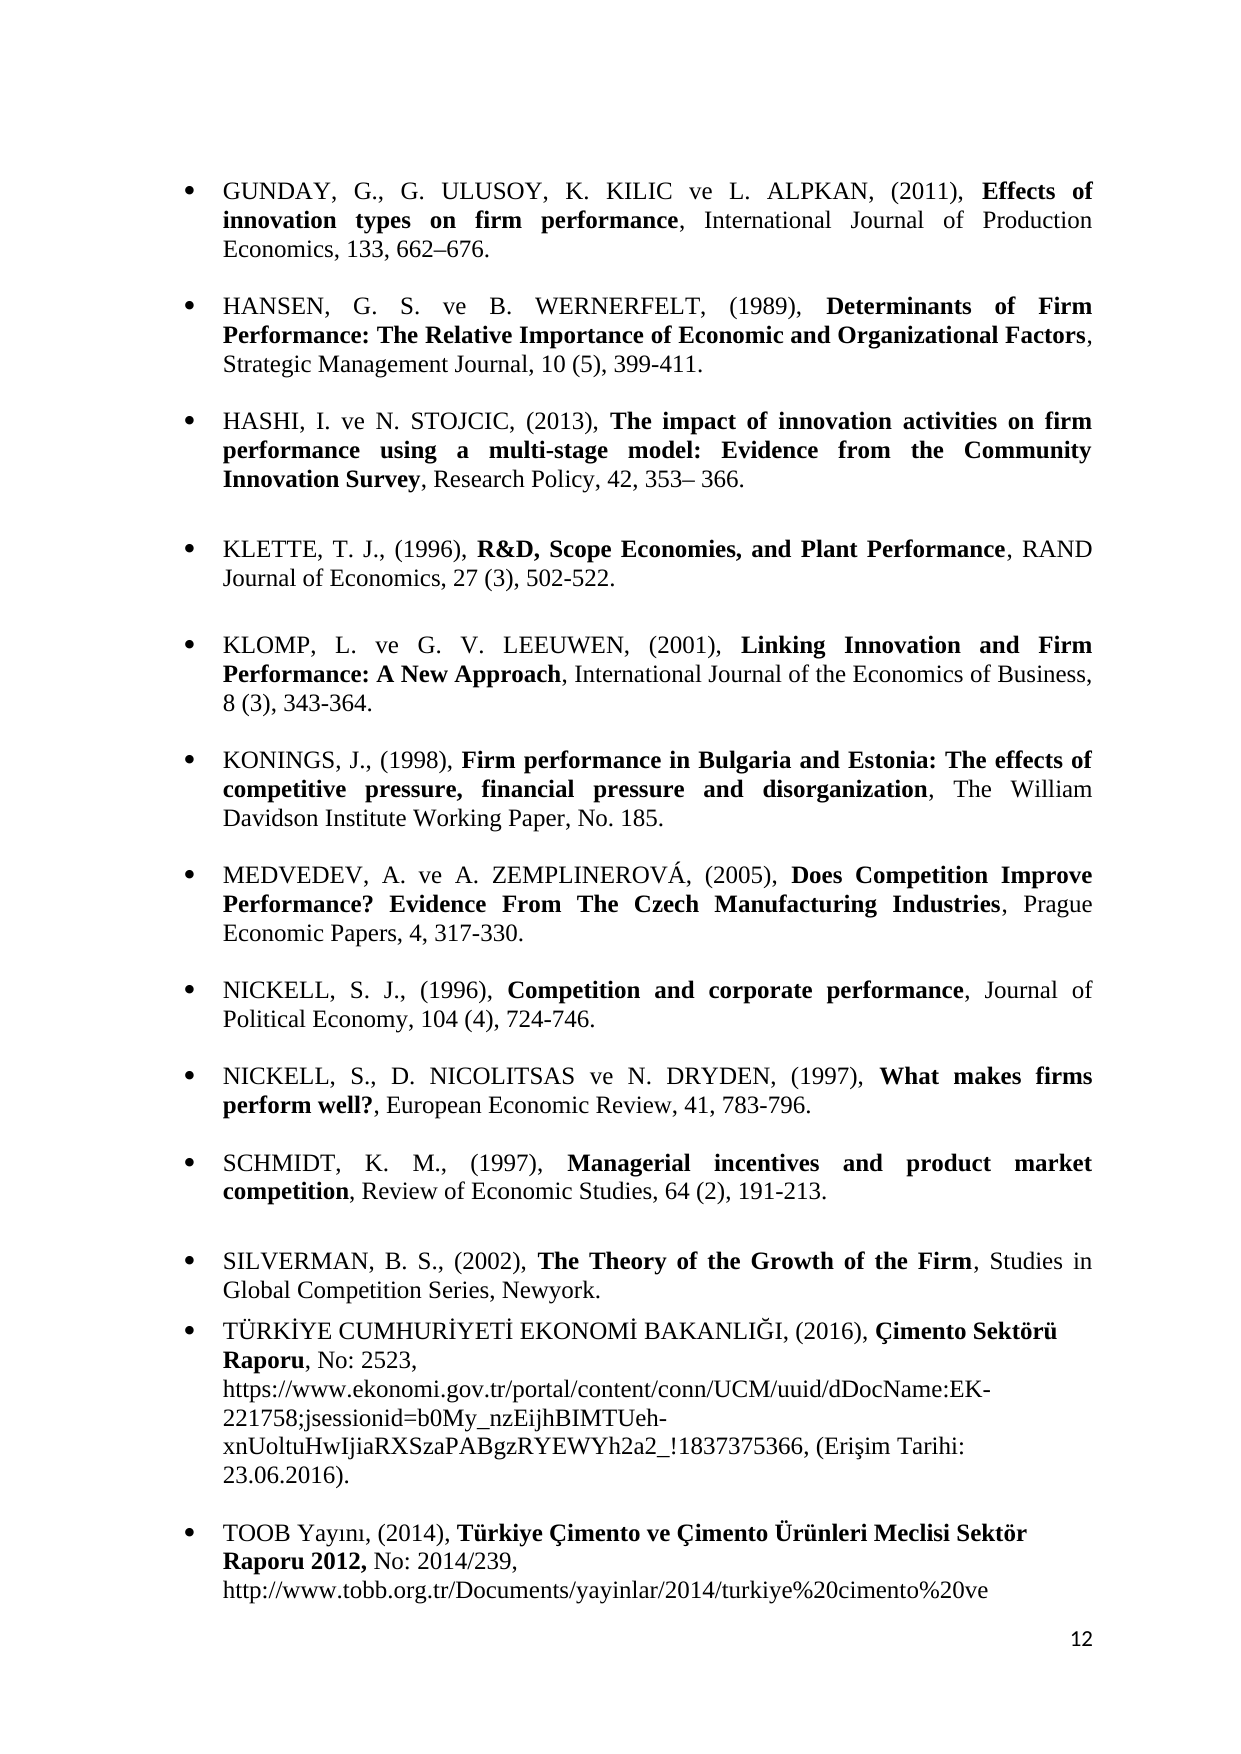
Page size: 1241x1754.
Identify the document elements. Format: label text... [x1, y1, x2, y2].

list SCHMIDT, K. M., (1997), Managerial incentives and product market competition, Review of Economic Studies, 64 (2), 191-213. [185, 1148, 1093, 1205]
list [185, 1518, 1093, 1604]
list GUNDAY, G., G. ULUSOY, K. KILIC ve L. ALPKAN, (2011), Effects of innovation types on firm performance, International Journal of Production Economics, 133, 662–676. [185, 176, 1093, 263]
list KLOMP, L. ve G. V. LEEUWEN, (2001), Linking Innovation and Firm Performance: A New Approach, International Journal of the Economics of Business, 8 (3), 343-364. [185, 630, 1093, 716]
list TÜRKİYE CUMHURİYETİ EKONOMİ BAKANLIĞI, (2016), Çimento Sektörü Raporu, No: 2523, https://www.ekonomi.gov.tr/portal/content/conn/UCM/uuid/dDocName:EK-221758;jsessionid=b0My_nzEijhBIMTUeh-xnUoltuHwIjiaRXSzaPABgzRYEWYh2a2_!1837375366, (Erişim Tarihi: 23.06.2016). [185, 1316, 1093, 1489]
list MEDVEDEV, A. ve A. ZEMPLINEROVÁ, (2005), Does Competition Improve Performance? Evidence From The Czech Manufacturing Industries, Prague Economic Papers, 4, 317-330. [185, 860, 1093, 946]
list KLETTE, T. J., (1996), R&D, Scope Economies, and Plant Performance, RAND Journal of Economics, 27 (3), 502-522. [185, 534, 1093, 591]
list HASHI, I. ve N. STOJCIC, (2013), The impact of innovation activities on firm performance using a multi-stage model: Evidence from the Community Innovation Survey, Research Policy, 42, 353– 366. [185, 406, 1093, 493]
list KONINGS, J., (1998), Firm performance in Bulgaria and Estonia: The effects of competitive pressure, financial pressure and disorganization, The William Davidson Institute Working Paper, No. 185. [185, 745, 1093, 831]
list HANSEN, G. S. ve B. WERNERFELT, (1989), Determinants of Firm Performance: The Relative Importance of Economic and Organizational Factors, Strategic Management Journal, 10 (5), 399-411. [185, 291, 1093, 378]
list NICKELL, S., D. NICOLITSAS ve N. DRYDEN, (1997), What makes firms perform well?, European Economic Review, 41, 783-796. [185, 1061, 1093, 1119]
list SILVERMAN, B. S., (2002), The Theory of the Growth of the Firm, Studies in Global Competition Series, Newyork. [185, 1246, 1093, 1304]
list NICKELL, S. J., (1996), Competition and corporate performance, Journal of Political Economy, 104 (4), 724-746. [185, 975, 1093, 1033]
